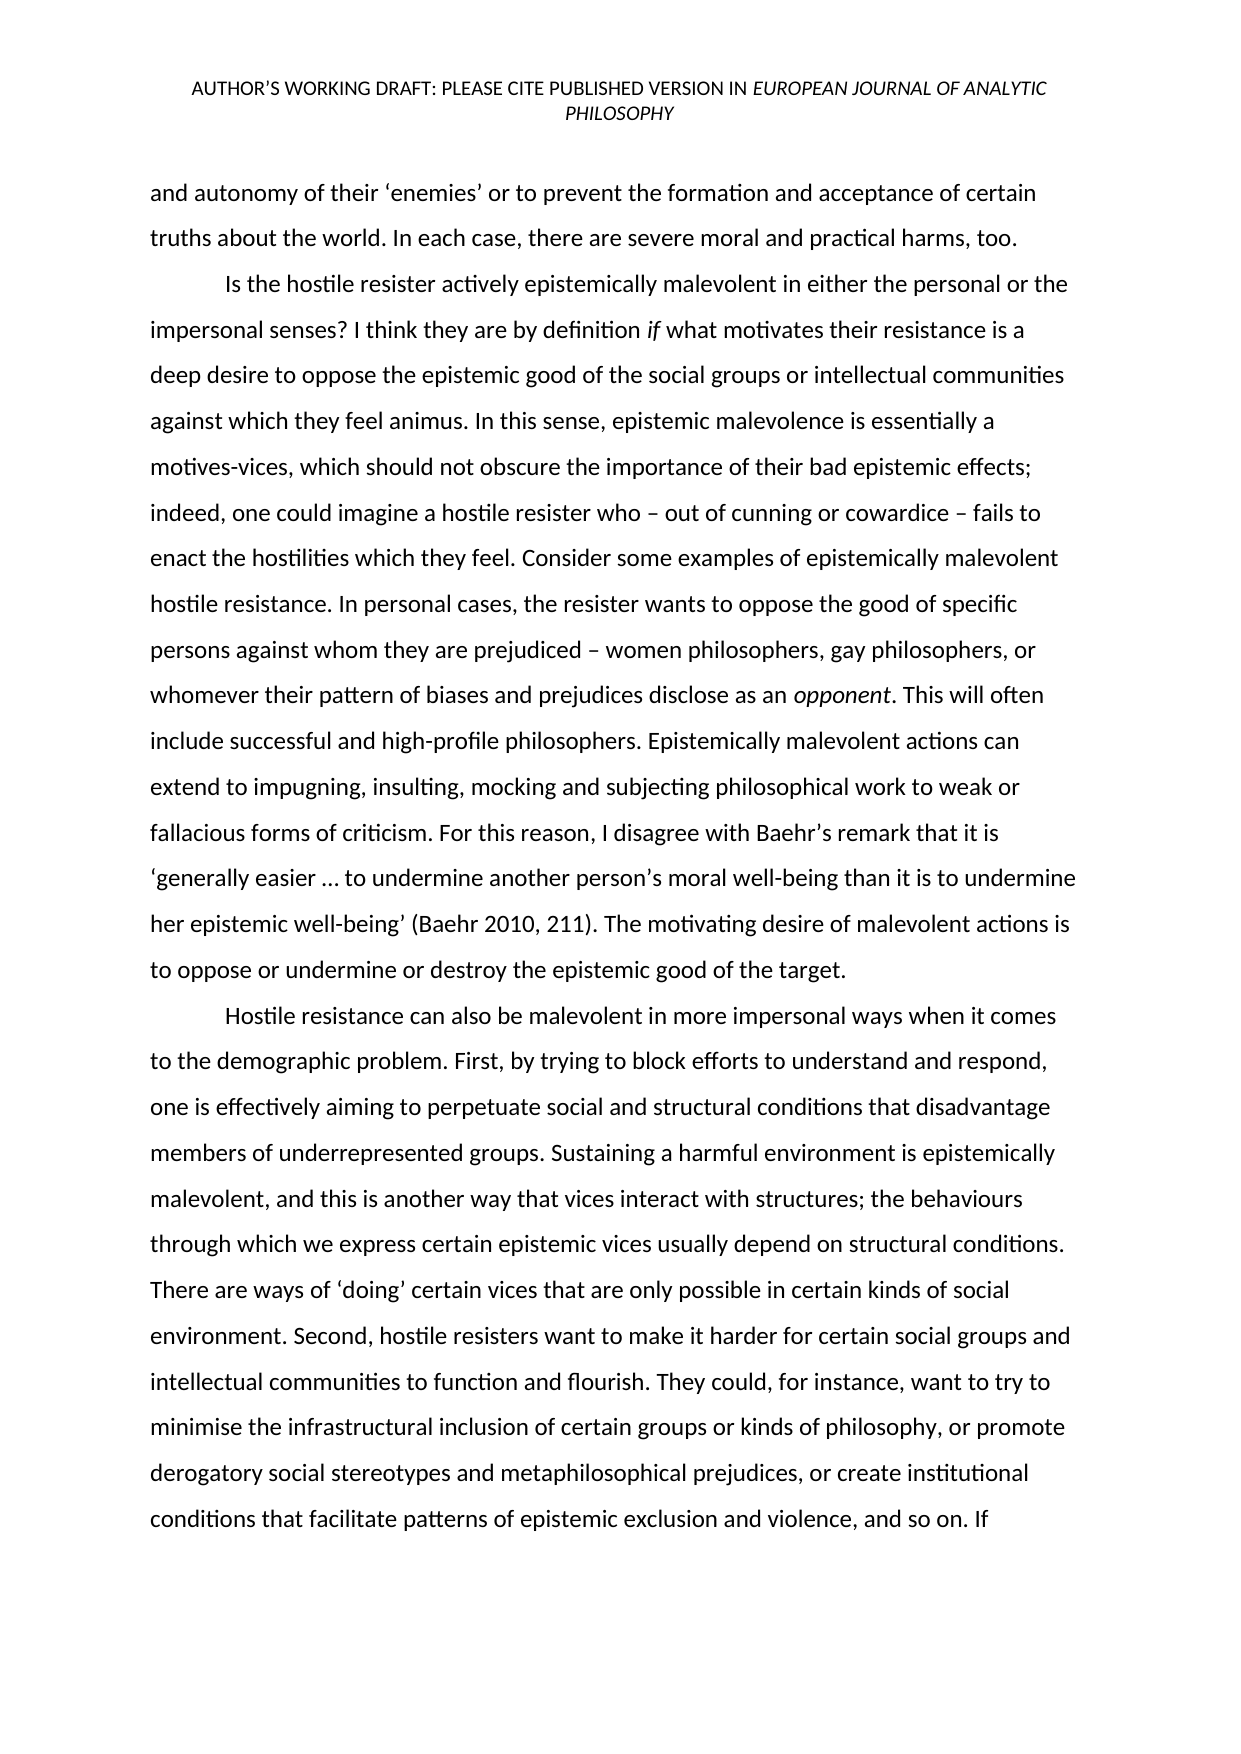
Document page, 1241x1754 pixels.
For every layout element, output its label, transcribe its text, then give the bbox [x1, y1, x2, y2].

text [150, 177, 1081, 253]
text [150, 1000, 1081, 1533]
text Is the hostile resister actively epistemically malevolent in either the personal or the impersonal senses? I think they are by definition if what motivates their resistance is a deep desire to oppose the epistemic good of the social groups or intellectual communities against which they feel animus. In this sense, epistemic malevolence is essentially a motives-vices, which should not obscure the importance of their bad epistemic effects; indeed, one could imagine a hostile resister who – out of cunning or cowardice – fails to enact the hostilities which they feel. Consider some examples of epistemically malevolent hostile resistance. In personal cases, the resister wants to oppose the good of specific persons against whom they are prejudiced – women philosophers, gay philosophers, or whomever their pattern of biases and prejudices disclose as an opponent. This will often include successful and high-profile philosophers. Epistemically malevolent actions can extend to impugning, insulting, mocking and subjecting philosophical work to weak or fallacious forms of criticism. For this reason, I disagree with Baehr’s remark that it is ‘generally easier … to undermine another person’s moral well-being than it is to undermine her epistemic well-being’ (Baehr 2010, 211). The motivating desire of malevolent actions is to oppose or undermine or destroy the epistemic good of the target. [150, 268, 1081, 984]
